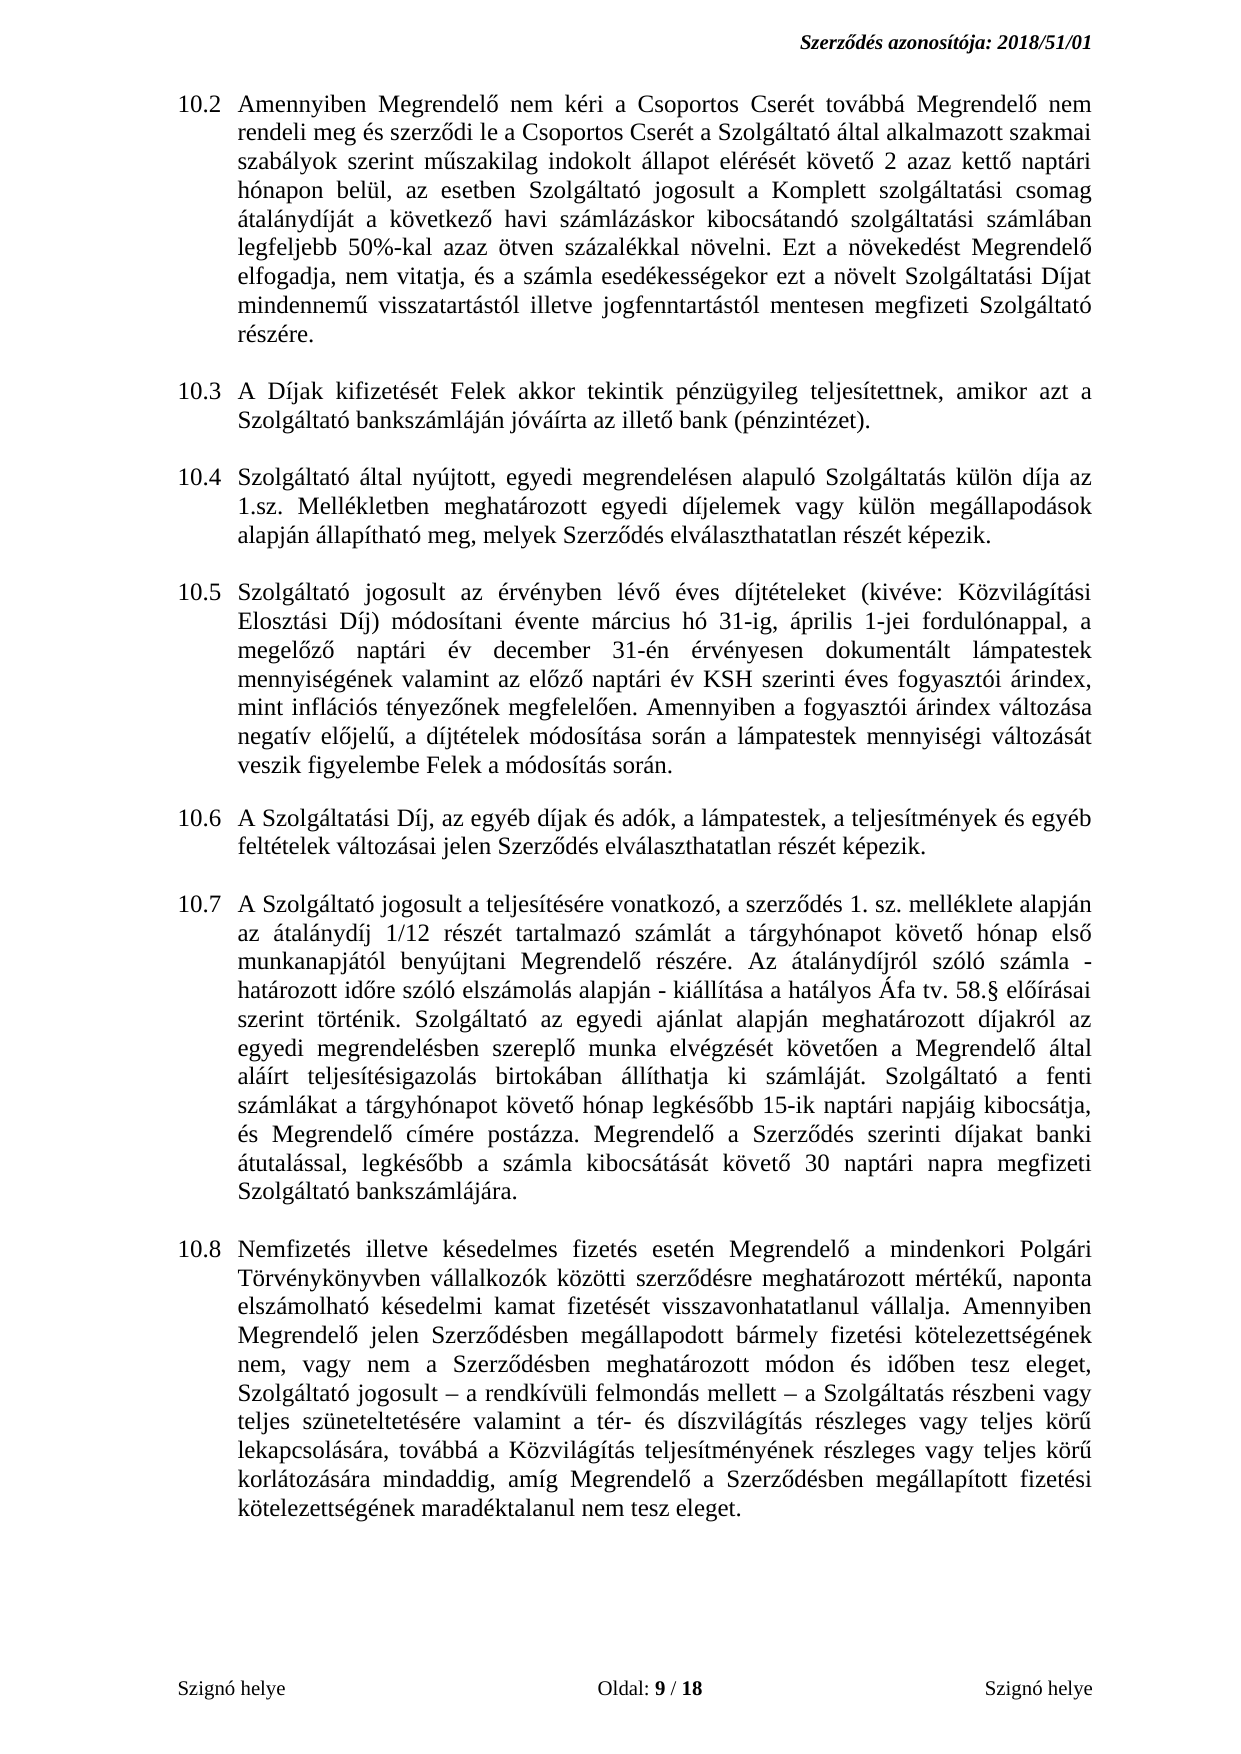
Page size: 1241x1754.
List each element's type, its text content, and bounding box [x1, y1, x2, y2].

subtitle A Szolgáltatási Díj, az egyéb díjak és adók, a lámpatestek, a teljesítmények és egyéb feltételek változásai jelen Szerződés elválaszthatatlan részét képezik. [177, 803, 1092, 860]
subtitle Szolgáltató jogosult az érvényben lévő éves díjtételeket (kivéve: Közvilágítási Elosztási Díj) módosítani évente március hó 31-ig, április 1-jei fordulónappal, a megelőző naptári év december 31-én érvényesen dokumentált lámpatestek mennyiségének valamint az előző naptári év KSH szerinti éves fogyasztói árindex, mint inflációs tényezőnek megfelelően. Amennyiben a fogyasztói árindex változása negatív előjelű, a díjtételek módosítása során a lámpatestek mennyiségi változását veszik figyelembe Felek a módosítás során. [177, 577, 1092, 779]
subtitle Amennyiben Megrendelő nem kéri a Csoportos Cserét továbbá Megrendelő nem rendeli meg és szerződi le a Csoportos Cserét a Szolgáltató által alkalmazott szakmai szabályok szerint műszakilag indokolt állapot elérését követő 2 azaz kettő naptári hónapon belül, az esetben Szolgáltató jogosult a Komplett szolgáltatási csomag átalánydíját a következő havi számlázáskor kibocsátandó szolgáltatási számlában legfeljebb 50%-kal azaz ötven százalékkal növelni. Ezt a növekedést Megrendelő elfogadja, nem vitatja, és a számla esedékességekor ezt a növelt Szolgáltatási Díjat mindennemű visszatartástól illetve jogfenntartástól mentesen megfizeti Szolgáltató részére. [177, 89, 1092, 347]
subtitle A Díjak kifizetését Felek akkor tekintik pénzügyileg teljesítettnek, amikor azt a Szolgáltató bankszámláján jóváírta az illető bank (pénzintézet). [177, 376, 1092, 434]
subtitle Nemfizetés illetve késedelmes fizetés esetén Megrendelő a mindenkori Polgári Törvénykönyvben vállalkozók közötti szerződésre meghatározott mértékű, naponta elszámolható késedelmi kamat fizetését visszavonhatatlanul vállalja. Amennyiben Megrendelő jelen Szerződésben megállapodott bármely fizetési kötelezettségének nem, vagy nem a Szerződésben meghatározott módon és időben tesz eleget, Szolgáltató jogosult – a rendkívüli felmondás mellett – a Szolgáltatás részbeni vagy teljes szüneteltetésére valamint a tér- és díszvilágítás részleges vagy teljes körű lekapcsolására, továbbá a Közvilágítás teljesítményének részleges vagy teljes körű korlátozására mindaddig, amíg Megrendelő a Szerződésben megállapított fizetési kötelezettségének maradéktalanul nem tesz eleget. [177, 1234, 1092, 1521]
subtitle Szolgáltató által nyújtott, egyedi megrendelésen alapuló Szolgáltatás külön díja az 1.sz. Mellékletben meghatározott egyedi díjelemek vagy külön megállapodások alapján állapítható meg, melyek Szerződés elválaszthatatlan részét képezik. [177, 462, 1092, 549]
subtitle A Szolgáltató jogosult a teljesítésére vonatkozó, a szerződés 1. sz. melléklete alapján az átalánydíj 1/12 részét tartalmazó számlát a tárgyhónapot követő hónap első munkanapjától benyújtani Megrendelő részére. Az átalánydíjról szóló számla - határozott időre szóló elszámolás alapján - kiállítása a hatályos Áfa tv. 58.§ előírásai szerint történik. Szolgáltató az egyedi ajánlat alapján meghatározott díjakról az egyedi megrendelésben szereplő munka elvégzését követően a Megrendelő által aláírt teljesítésigazolás birtokában állíthatja ki számláját. Szolgáltató a fenti számlákat a tárgyhónapot követő hónap legkésőbb 15-ik naptári napjáig kibocsátja, és Megrendelő címére postázza. Megrendelő a Szerződés szerinti díjakat banki átutalással, legkésőbb a számla kibocsátását követő 30 naptári napra megfizeti Szolgáltató bankszámlájára. [177, 889, 1092, 1205]
